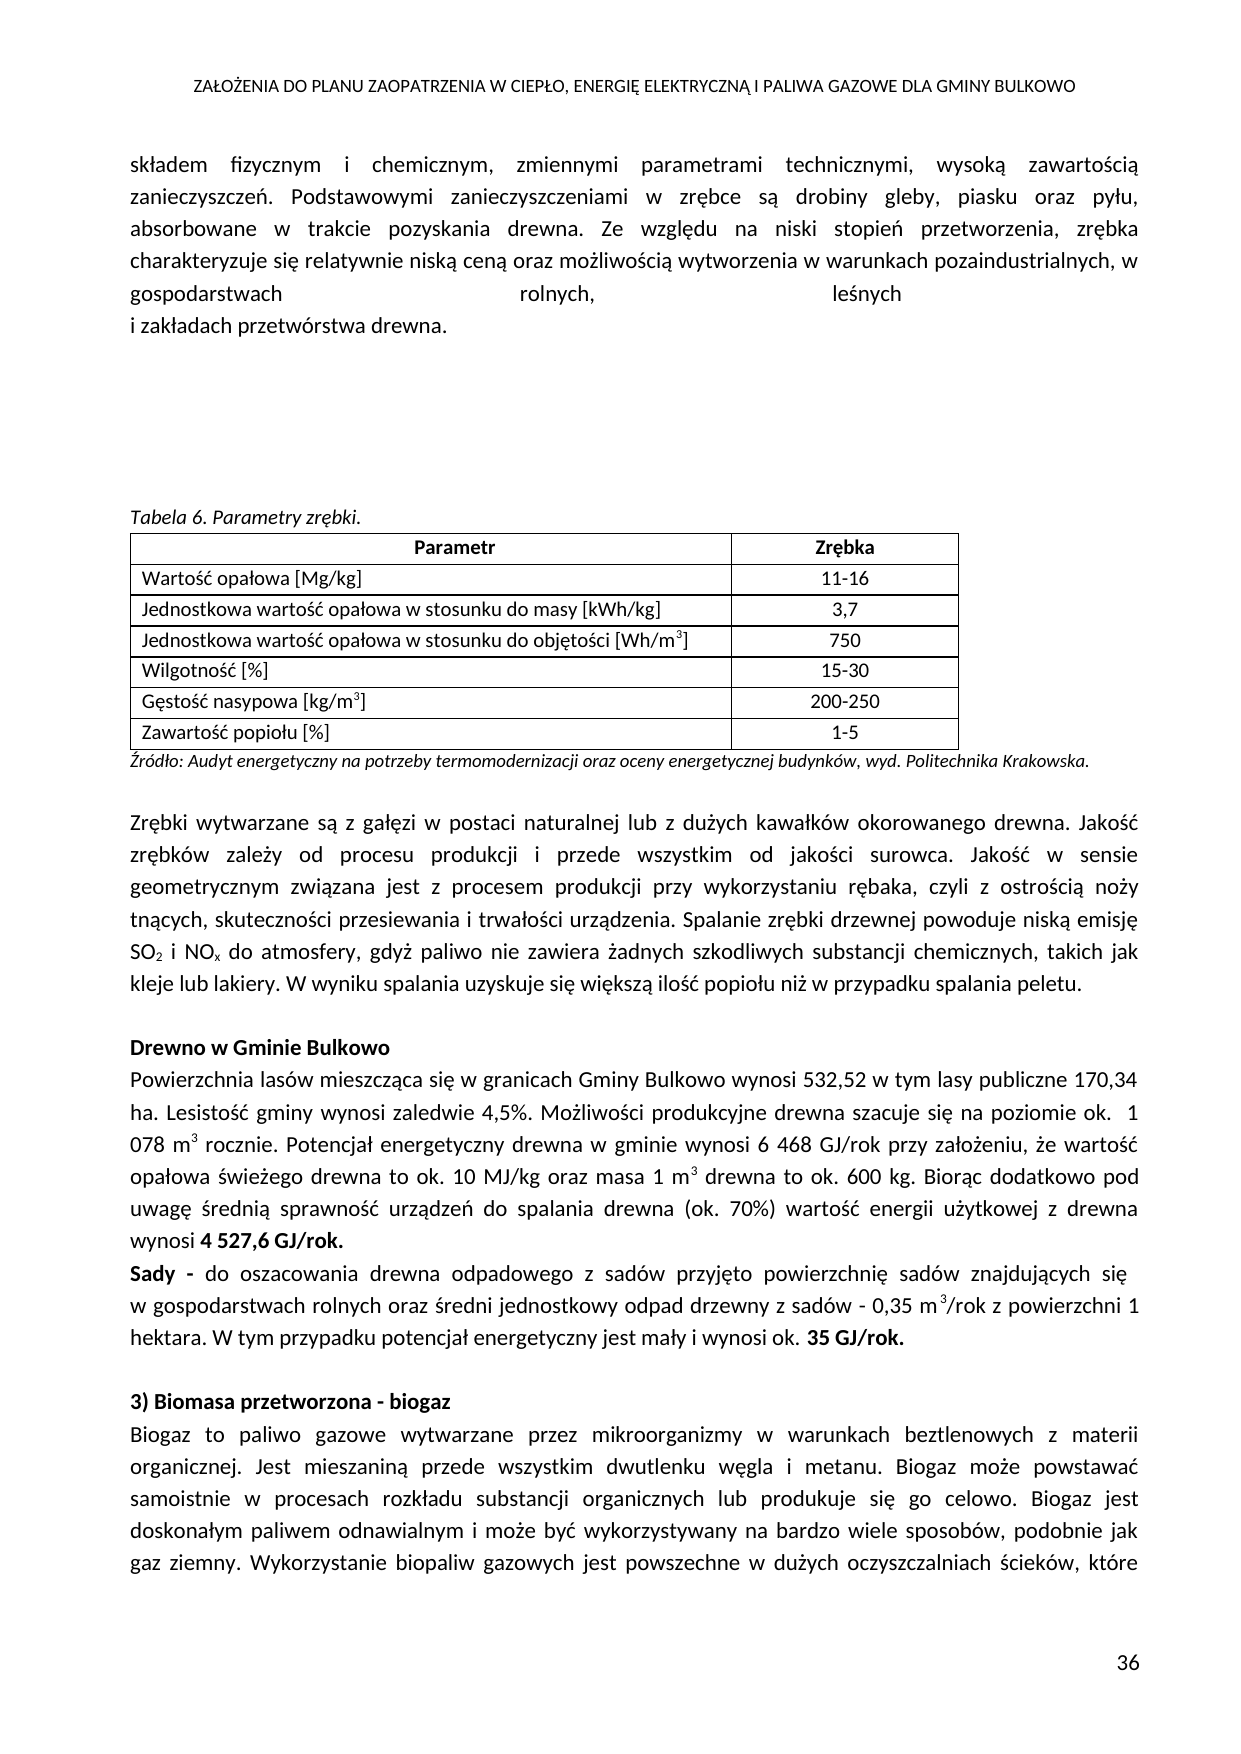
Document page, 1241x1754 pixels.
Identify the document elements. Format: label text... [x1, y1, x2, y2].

table_cell 200-250 [732, 688, 958, 718]
text Tabela 6. Parametry zrębki. [130, 504, 1140, 529]
table_cell Jednostkowa wartość opałowa w stosunku do masy [kWh/kg] [131, 596, 731, 625]
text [130, 150, 1140, 339]
text Źródło: Audyt energetyczny na potrzeby termomodernizacji oraz oceny energetycznej budynków, wyd. Politechnika Krakowska. [130, 749, 1140, 772]
text Zrębki wytwarzane są z gałęzi w postaci naturalnej lub z dużych kawałków okorowanego drewna. Jakość zrębków zależy od procesu produkcji i przede wszystkim od jakości surowca. Jakość w sensie geometrycznym związana jest z procesem produkcji przy wykorzystaniu rębaka, czyli z ostrością noży tnących, skuteczności przesiewania i trwałości urządzenia. Spalanie zrębki drzewnej powoduje niską emisję SO2 i NOx do atmosfery, gdyż paliwo nie zawiera żadnych szkodliwych substancji chemicznych, takich jak kleje lub lakiery. W wyniku spalania uzyskuje się większą ilość popiołu niż w przypadku spalania peletu. [130, 808, 1140, 997]
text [130, 1420, 1140, 1576]
table_header Zrębka [732, 534, 958, 563]
table_cell 3,7 [732, 596, 958, 625]
text Drewno w Gminie Bulkowo [130, 1033, 1140, 1061]
text 3) Biomasa przetworzona - biogaz [130, 1387, 1140, 1416]
table_cell Jednostkowa wartość opałowa w stosunku do objętości [Wh/m3] [131, 627, 731, 656]
table_cell Gęstość nasypowa [kg/m3] [131, 688, 731, 718]
table_cell 11-16 [732, 565, 958, 594]
table_cell Wartość opałowa [Mg/kg] [131, 565, 731, 594]
table_cell Wilgotność [%] [131, 658, 731, 687]
text Sady - do oszacowania drewna odpadowego z sadów przyjęto powierzchnię sadów znajdujących się w gospodarstwach rolnych oraz średni jednostkowy odpad drzewny z sadów - 0,35 m3/rok z powierzchni 1 hektara. W tym przypadku potencjał energetyczny jest mały i wynosi ok. 35 GJ/rok. [130, 1259, 1140, 1351]
table_cell 750 [732, 627, 958, 656]
table_cell 15-30 [732, 658, 958, 687]
text Powierzchnia lasów mieszcząca się w granicach Gminy Bulkowo wynosi 532,52 w tym lasy publiczne 170,34 ha. Lesistość gminy wynosi zaledwie 4,5%. Możliwości produkcyjne drewna szacuje się na poziomie ok. 1 078 m3 rocznie. Potencjał energetyczny drewna w gminie wynosi 6 468 GJ/rok przy założeniu, że wartość opałowa świeżego drewna to ok. 10 MJ/kg oraz masa 1 m3 drewna to ok. 600 kg. Biorąc dodatkowo pod uwagę średnią sprawność urządzeń do spalania drewna (ok. 70%) wartość energii użytkowej z drewna wynosi 4 527,6 GJ/rok. [130, 1066, 1140, 1254]
table_cell Zawartość popiołu [%] [131, 719, 731, 748]
table_cell 1-5 [732, 719, 958, 748]
table_header Parametr [131, 534, 731, 563]
